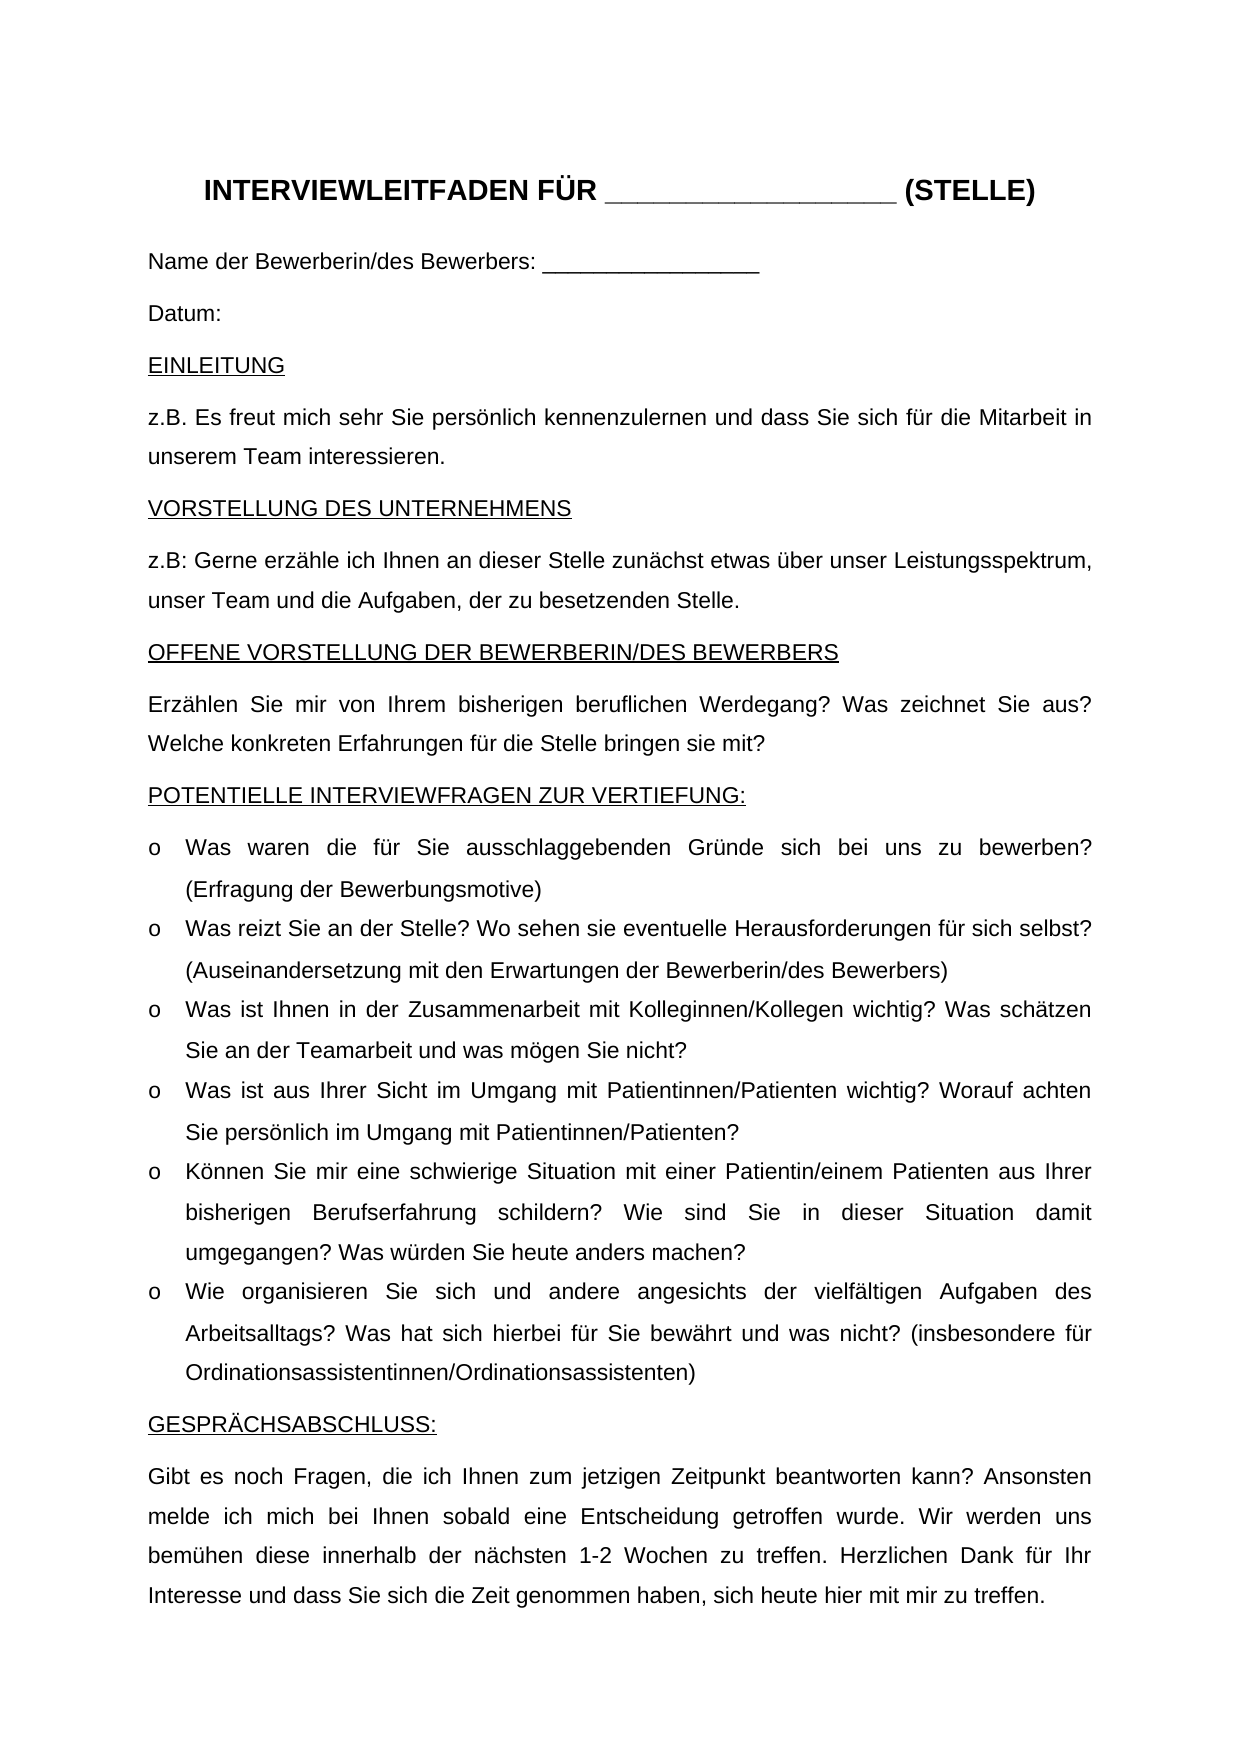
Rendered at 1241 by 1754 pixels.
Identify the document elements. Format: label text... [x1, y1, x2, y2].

subtitle Interviewleitfaden für __________________ (Stelle) [148, 173, 1093, 206]
list Was waren die für Sie ausschlaggebenden Gründe sich bei uns zu bewerben? (Erfragung der Bewerbungsmotive) [148, 834, 1093, 902]
text z.B. Es freut mich sehr Sie persönlich kennenzulernen und dass Sie sich für die Mitarbeit in unserem Team interessieren. [148, 404, 1093, 470]
text z.B: Gerne erzähle ich Ihnen an dieser Stelle zunächst etwas über unser Leistungsspektrum, unser Team und die Aufgaben, der zu besetzenden Stelle. [148, 547, 1093, 613]
subtitle Einleitung [148, 352, 1093, 378]
subtitle Gesprächsabschluss: [148, 1411, 1093, 1438]
list Können Sie mir eine schwierige Situation mit einer Patientin/einem Patienten aus Ihrer bisherigen Berufserfahrung schildern? Wie sind Sie in dieser Situation damit umgegangen? Was würden Sie heute anders machen? [148, 1158, 1093, 1265]
text Datum: [148, 300, 1093, 326]
text Name der Bewerberin/des Bewerbers: _________________ [148, 248, 1093, 274]
subtitle Vorstellung des Unternehmens [148, 495, 1093, 522]
text Gibt es noch Fragen, die ich Ihnen zum jetzigen Zeitpunkt beantworten kann? Ansonsten melde ich mich bei Ihnen sobald eine Entscheidung getroffen wurde. Wir werden uns bemühen diese innerhalb der nächsten 1-2 Wochen zu treffen. Herzlichen Dank für Ihr Interesse und dass Sie sich die Zeit genommen haben, sich heute hier mit mir zu treffen. [148, 1463, 1093, 1608]
list Was reizt Sie an der Stelle? Wo sehen sie eventuelle Herausforderungen für sich selbst? (Auseinandersetzung mit den Erwartungen der Bewerberin/des Bewerbers) [148, 915, 1093, 983]
list Was ist aus Ihrer Sicht im Umgang mit Patientinnen/Patienten wichtig? Worauf achten Sie persönlich im Umgang mit Patientinnen/Patienten? [148, 1077, 1093, 1145]
subtitle Potentielle Interviewfragen zur Vertiefung: [148, 782, 1093, 808]
list Was ist Ihnen in der Zusammenarbeit mit Kolleginnen/Kollegen wichtig? Was schätzen Sie an der Teamarbeit und was mögen Sie nicht? [148, 996, 1093, 1064]
text Erzählen Sie mir von Ihrem bisherigen beruflichen Werdegang? Was zeichnet Sie aus? Welche konkreten Erfahrungen für die Stelle bringen sie mit? [148, 691, 1093, 757]
subtitle Offene Vorstellung der Bewerberin/des Bewerbers [148, 639, 1093, 665]
list Wie organisieren Sie sich und andere angesichts der vielfältigen Aufgaben des Arbeitsalltags? Was hat sich hierbei für Sie bewährt und was nicht? (insbesondere für Ordinationsassistentinnen/Ordinationsassistenten) [148, 1278, 1093, 1386]
